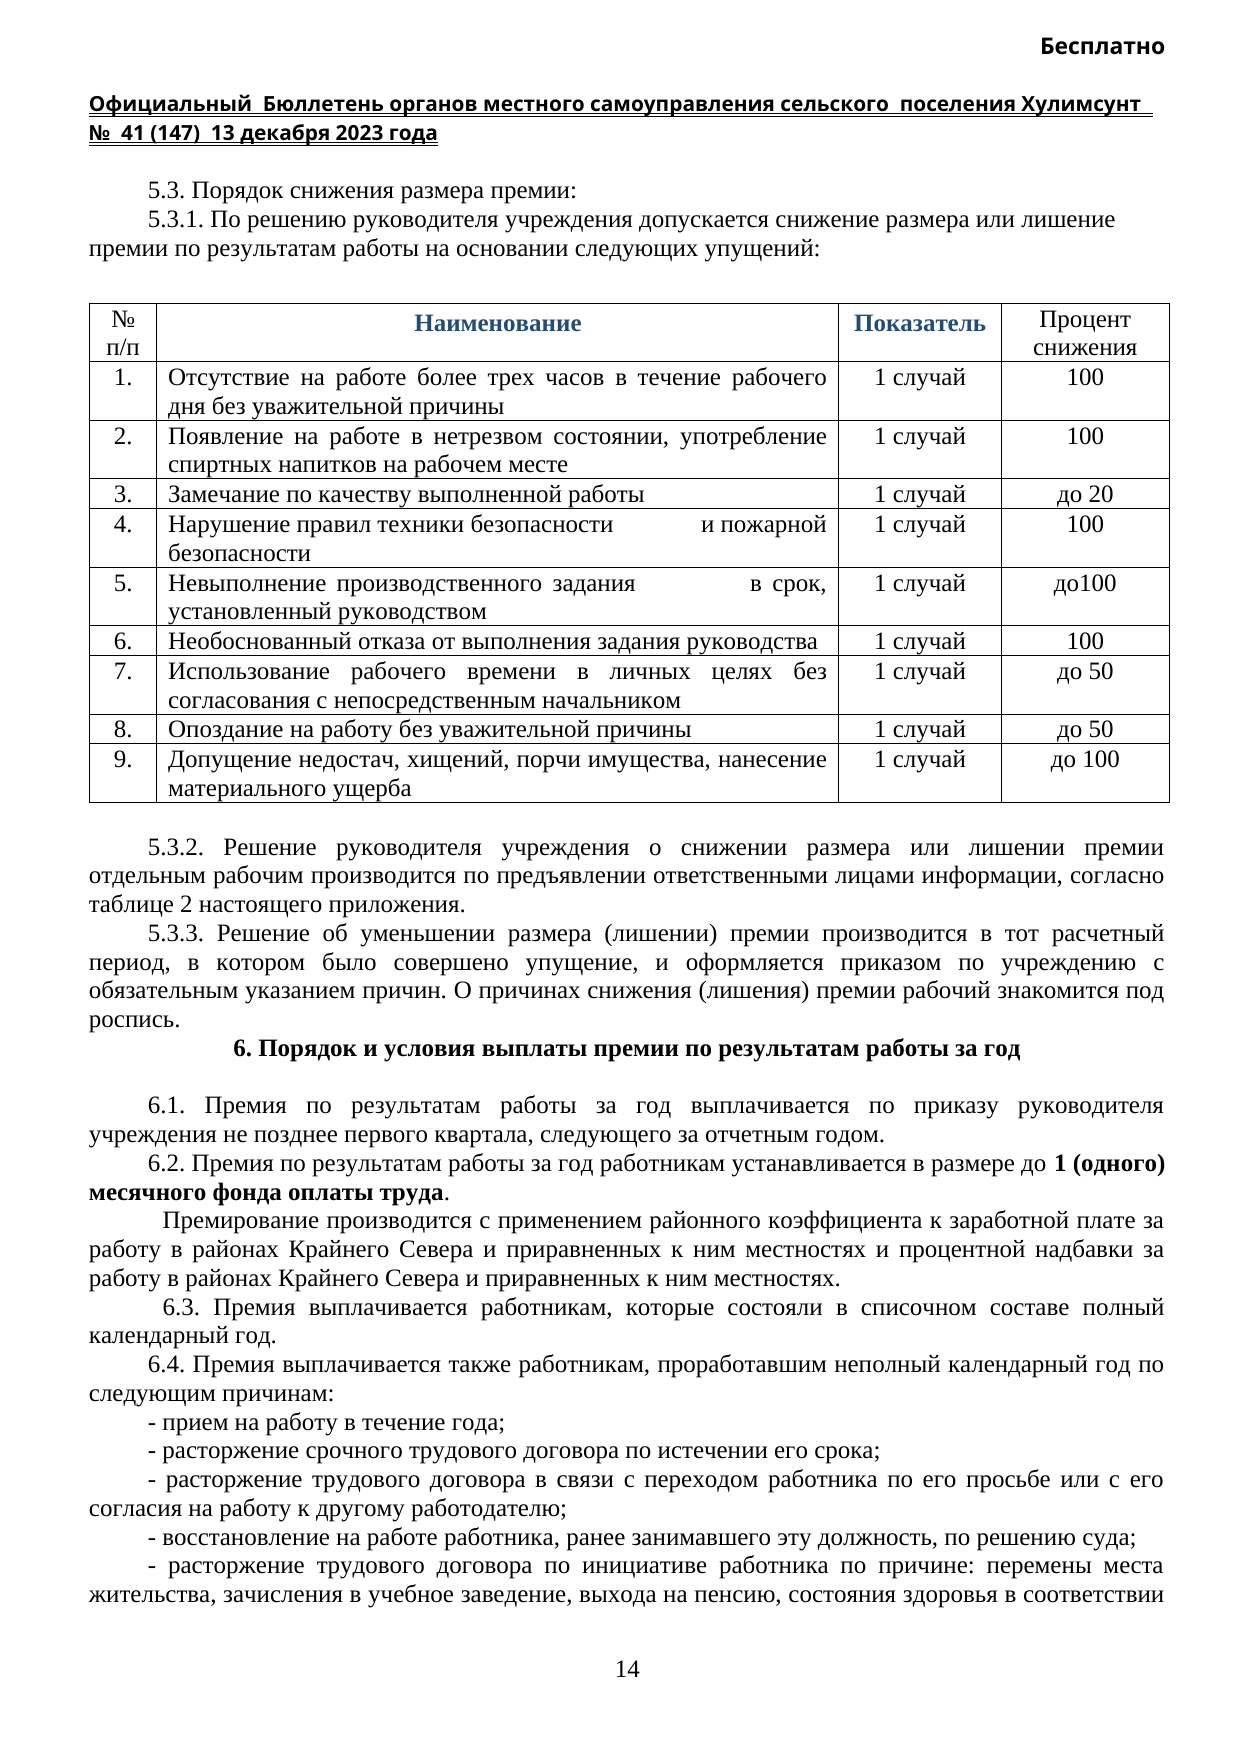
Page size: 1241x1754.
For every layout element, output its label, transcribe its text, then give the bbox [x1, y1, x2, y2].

table_cell 4. [90, 509, 156, 567]
table_cell 100 [1002, 421, 1169, 478]
text - восстановление на работе работника, ранее занимавшего эту должность, по решению суда; [89, 1522, 1165, 1550]
text 6.3. Премия выплачивается работникам, которые состояли в списочном составе полный календарный год. [89, 1292, 1165, 1349]
table_cell 8. [90, 715, 156, 743]
text Премирование производится с применением районного коэффициента к заработной плате за работу в районах Крайнего Севера и приравненных к ним местностях и процентной надбавки за работу в районах Крайнего Севера и приравненных к ним местностях. [89, 1205, 1165, 1292]
text 5.3.3. Решение об уменьшении размера (лишении) премии производится в тот расчетный период, в котором было совершено упущение, и оформляется приказом по учреждению с обязательным указанием причин. О причинах снижения (лишения) премии рабочий знакомится под роспись. [89, 918, 1165, 1033]
table_cell 7. [90, 656, 156, 713]
table_cell 1 случай [839, 715, 1001, 743]
table_cell 6. [90, 626, 156, 655]
table_cell 1 случай [839, 421, 1001, 478]
table_cell Использование рабочего времени в личных целях без согласования с непосредственным начальником [157, 656, 838, 713]
table_cell 1 случай [839, 479, 1001, 508]
table_cell до100 [1002, 568, 1169, 625]
table_cell Допущение недостач, хищений, порчи имущества, нанесение материального ущерба [157, 744, 838, 802]
table_cell Отсутствие на работе более трех часов в течение рабочего дня без уважительной причины [157, 362, 838, 420]
text 6.2. Премия по результатам работы за год работникам устанавливается в размере до 1 (одного) месячного фонда оплаты труда. [89, 1148, 1165, 1205]
table_cell 1 случай [839, 568, 1001, 625]
table_header Наименование [157, 304, 838, 361]
table_cell до 100 [1002, 744, 1169, 802]
table_cell 1 случай [839, 626, 1001, 655]
table_cell 3. [90, 479, 156, 508]
table_cell 9. [90, 744, 156, 802]
table_cell до 20 [1002, 479, 1169, 508]
table_cell 100 [1002, 362, 1169, 420]
table_cell до 50 [1002, 715, 1169, 743]
table_cell Замечание по качеству выполненной работы [157, 479, 838, 508]
text 5.3. Порядок снижения размера премии: [89, 175, 1165, 204]
table_header Процент снижения [1002, 304, 1169, 361]
table_cell Необоснованный отказа от выполнения задания руководства [157, 626, 838, 655]
text - расторжение трудового договора в связи с переходом работника по его просьбе или с его согласия на работу к другому работодателю; [89, 1464, 1165, 1522]
text 6.4. Премия выплачивается также работникам, проработавшим неполный календарный год по следующим причинам: [89, 1349, 1165, 1407]
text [89, 1550, 1165, 1608]
text 5.3.2. Решение руководителя учреждения о снижении размера или лишении премии отдельным рабочим производится по предъявлении ответственными лицами информации, согласно таблице 2 настоящего приложения. [89, 832, 1165, 918]
table_cell 5. [90, 568, 156, 625]
text - прием на работу в течение года; [89, 1407, 1165, 1435]
table_cell 1. [90, 362, 156, 420]
table_cell Невыполнение производственного задания в срок, установленный руководством [157, 568, 838, 625]
table_header Показатель [839, 304, 1001, 361]
table_cell 1 случай [839, 509, 1001, 567]
table_cell Опоздание на работу без уважительной причины [157, 715, 838, 743]
table_header № п/п [90, 304, 156, 361]
table_cell 2. [90, 421, 156, 478]
text 6.1. Премия по результатам работы за год выплачивается по приказу руководителя учреждения не позднее первого квартала, следующего за отчетным годом. [89, 1090, 1165, 1148]
table_cell Появление на работе в нетрезвом состоянии, употребление спиртных напитков на рабочем месте [157, 421, 838, 478]
text - расторжение срочного трудового договора по истечении его срока; [89, 1435, 1165, 1464]
text 6. Порядок и условия выплаты премии по результатам работы за год [89, 1033, 1165, 1062]
table_cell 1 случай [839, 744, 1001, 802]
table_cell Нарушение правил техники безопасности и пожарной безопасности [157, 509, 838, 567]
table_cell до 50 [1002, 656, 1169, 713]
text 5.3.1. По решению руководителя учреждения допускается снижение размера или лишение премии по результатам работы на основании следующих упущений: [89, 204, 1165, 261]
table_cell 100 [1002, 509, 1169, 567]
table_cell 1 случай [839, 362, 1001, 420]
table_cell 1 случай [839, 656, 1001, 713]
table_cell 100 [1002, 626, 1169, 655]
